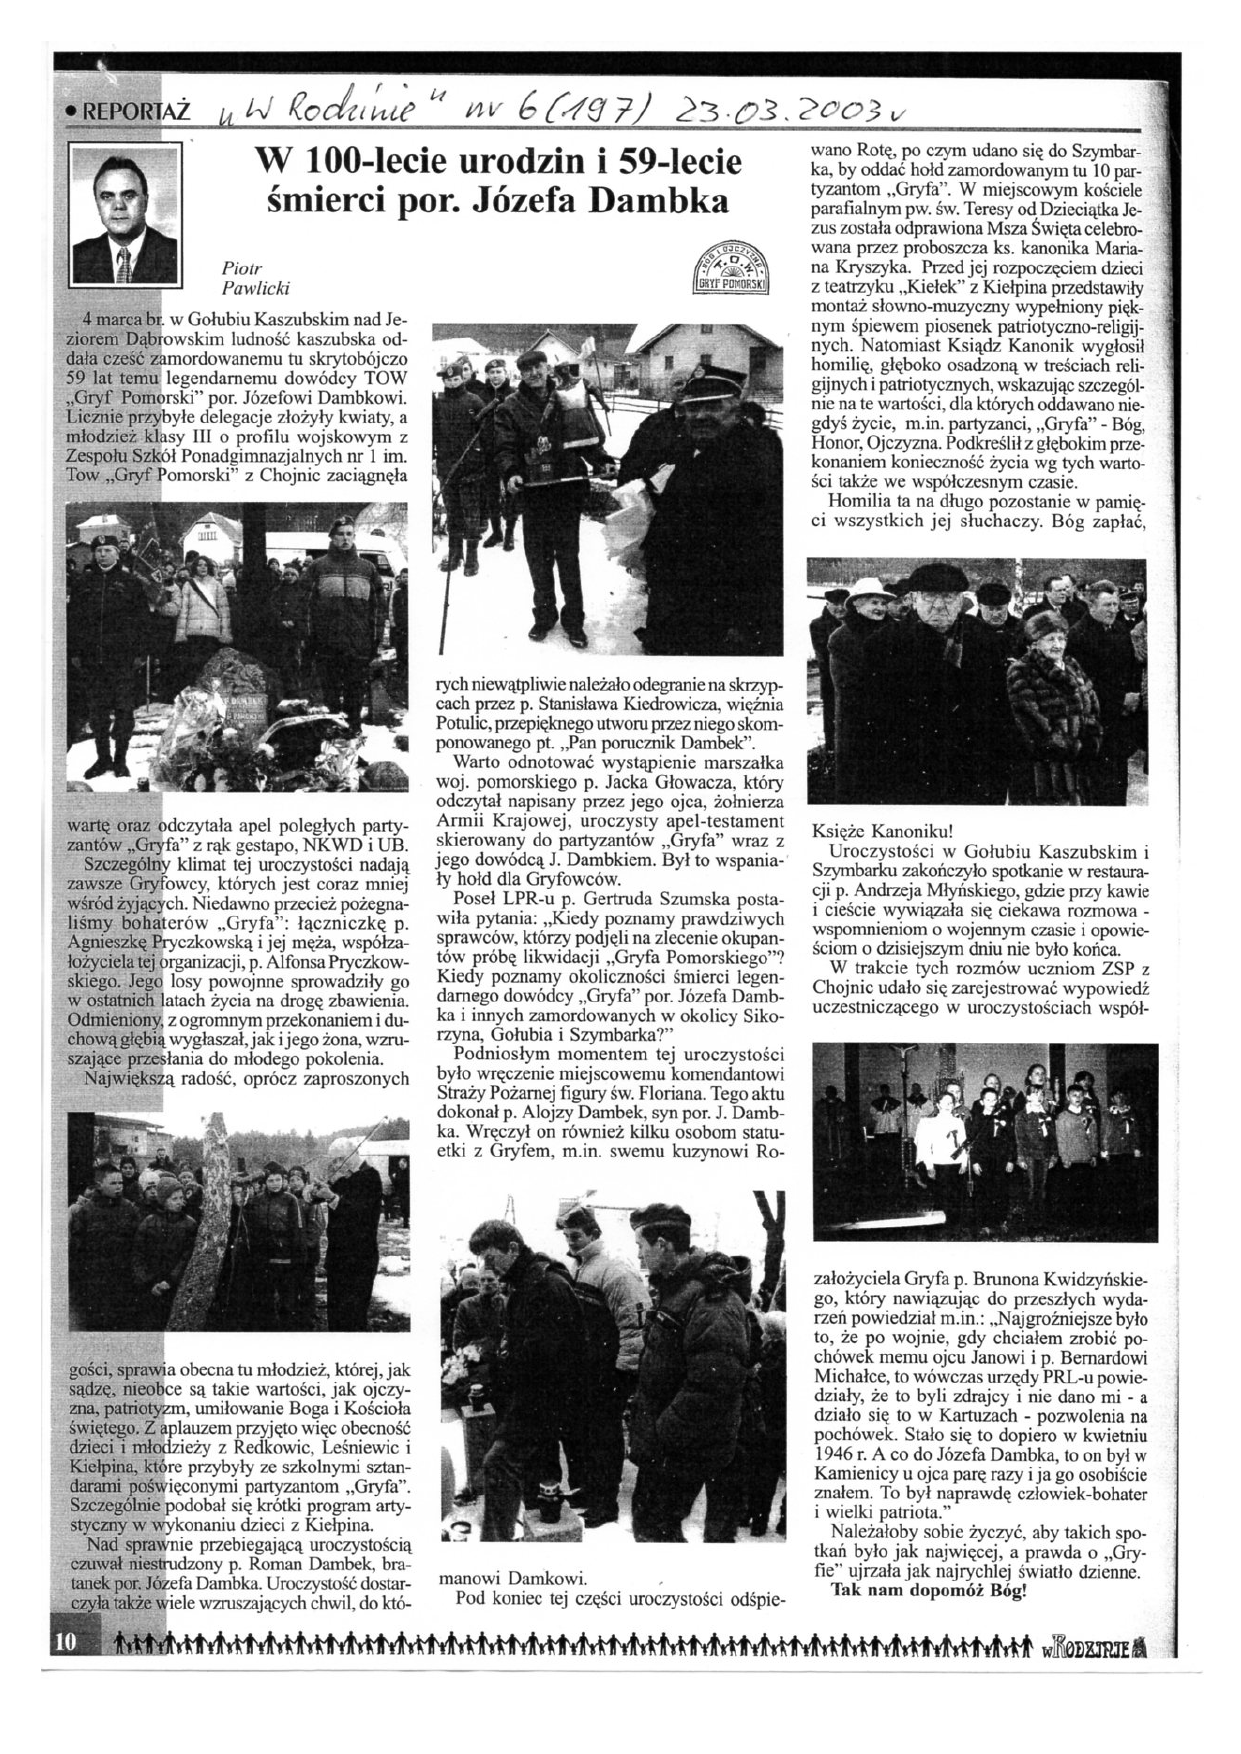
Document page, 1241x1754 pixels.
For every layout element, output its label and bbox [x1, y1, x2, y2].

picture [41, 41, 1204, 1679]
